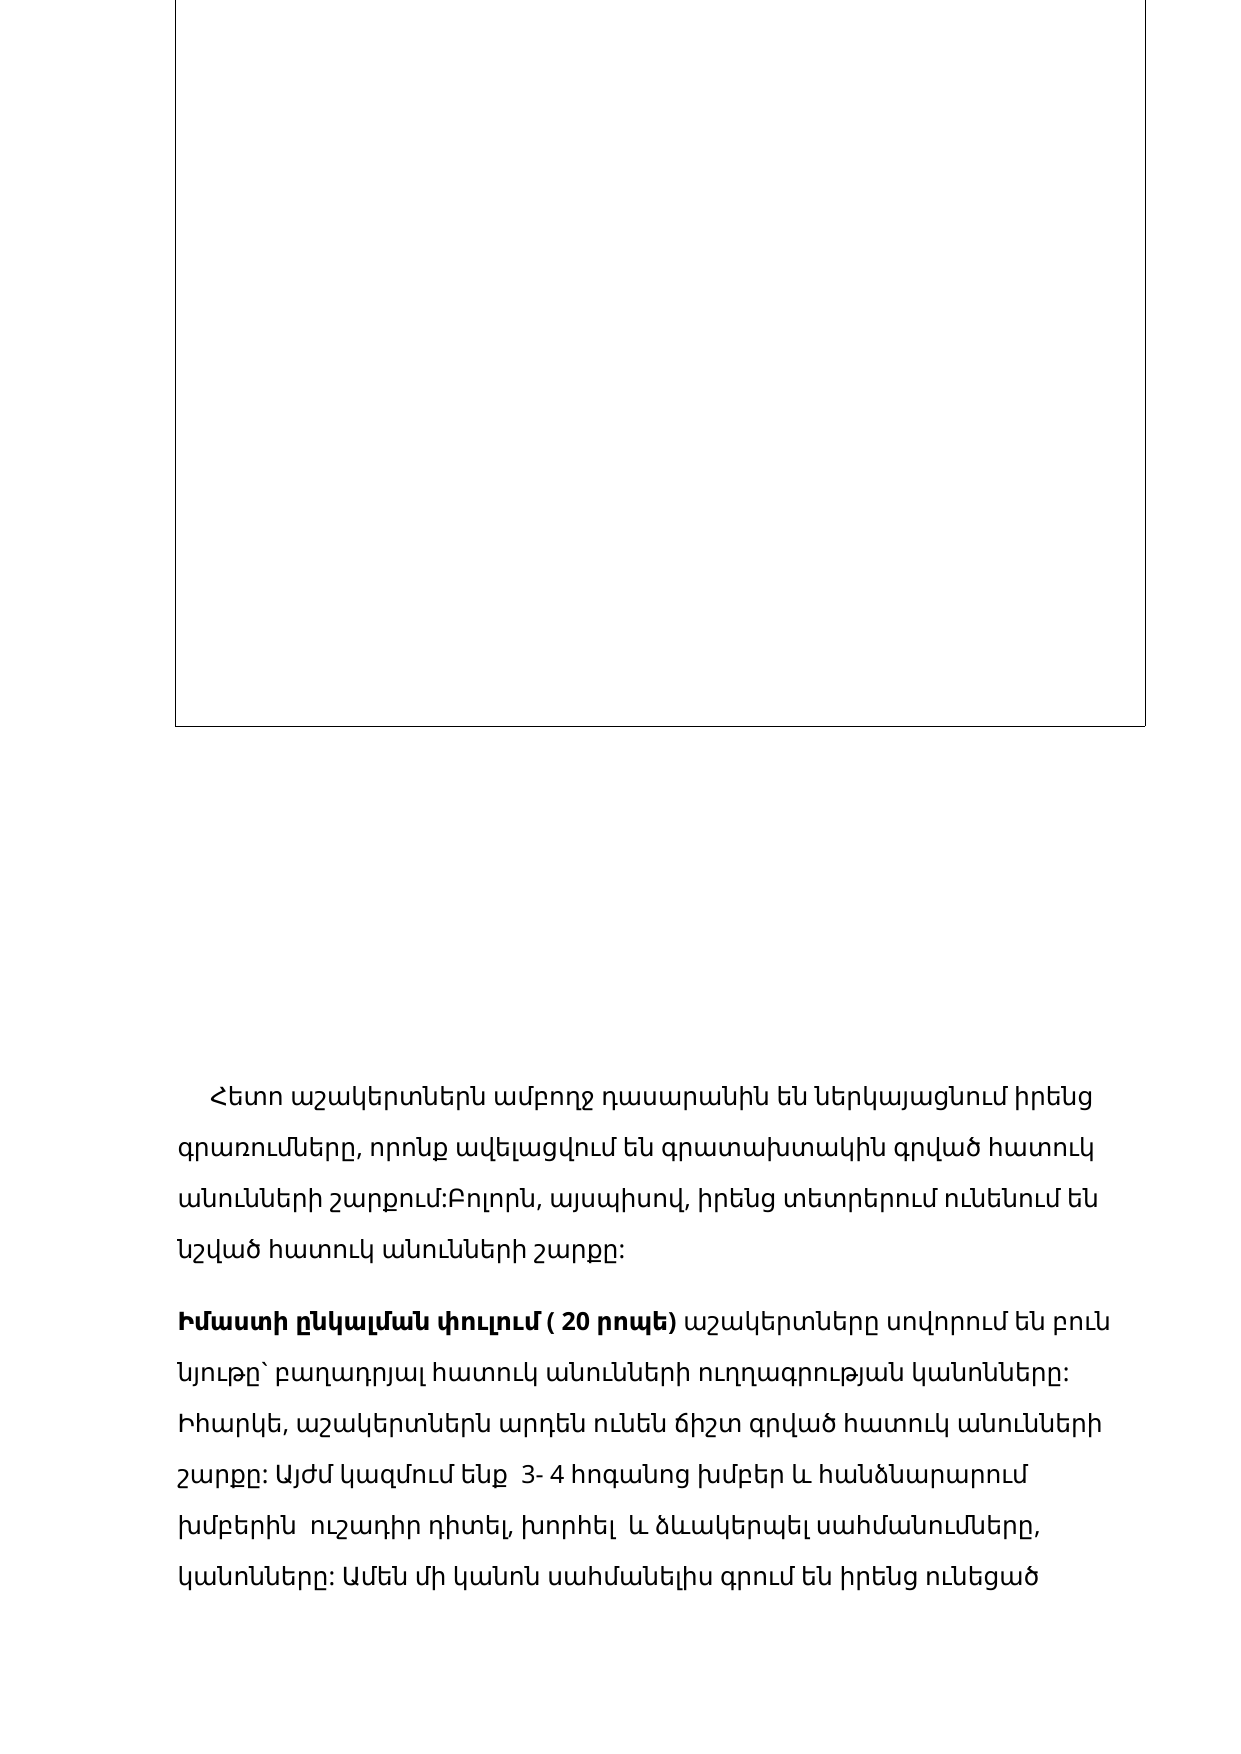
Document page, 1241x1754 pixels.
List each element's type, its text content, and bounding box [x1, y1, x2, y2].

text Իմաստի ընկալման փուլում ( 20 րոպե) աշակերտները սովորում են բուն նյութը` բաղադրյալ հատուկ անունների ուղղագրության կանոնները: Իհարկե, աշակերտներն արդեն ունեն ճիշտ գրված հատուկ անունների շարքը: Այժմ կազմում ենք 3- 4 հոգանոց խմբեր և հանձնարարում խմբերին ուշադիր դիտել, խորհել և ձևակերպել սահմանումները, կանոնները: Ամեն մի կանոն սահմանելիս գրում են իրենց ունեցած [177, 1304, 1152, 1593]
text Հետո աշակերտներն ամբողջ դասարանին են ներկայացնում իրենց գրառումները, որոնք ավելացվում են գրատախտակին գրված հատուկ անունների շարքում:Բոլորն, այսպիսով, իրենց տետրերում ունենում են նշված հատուկ անունների շարքը: [177, 1079, 1152, 1266]
